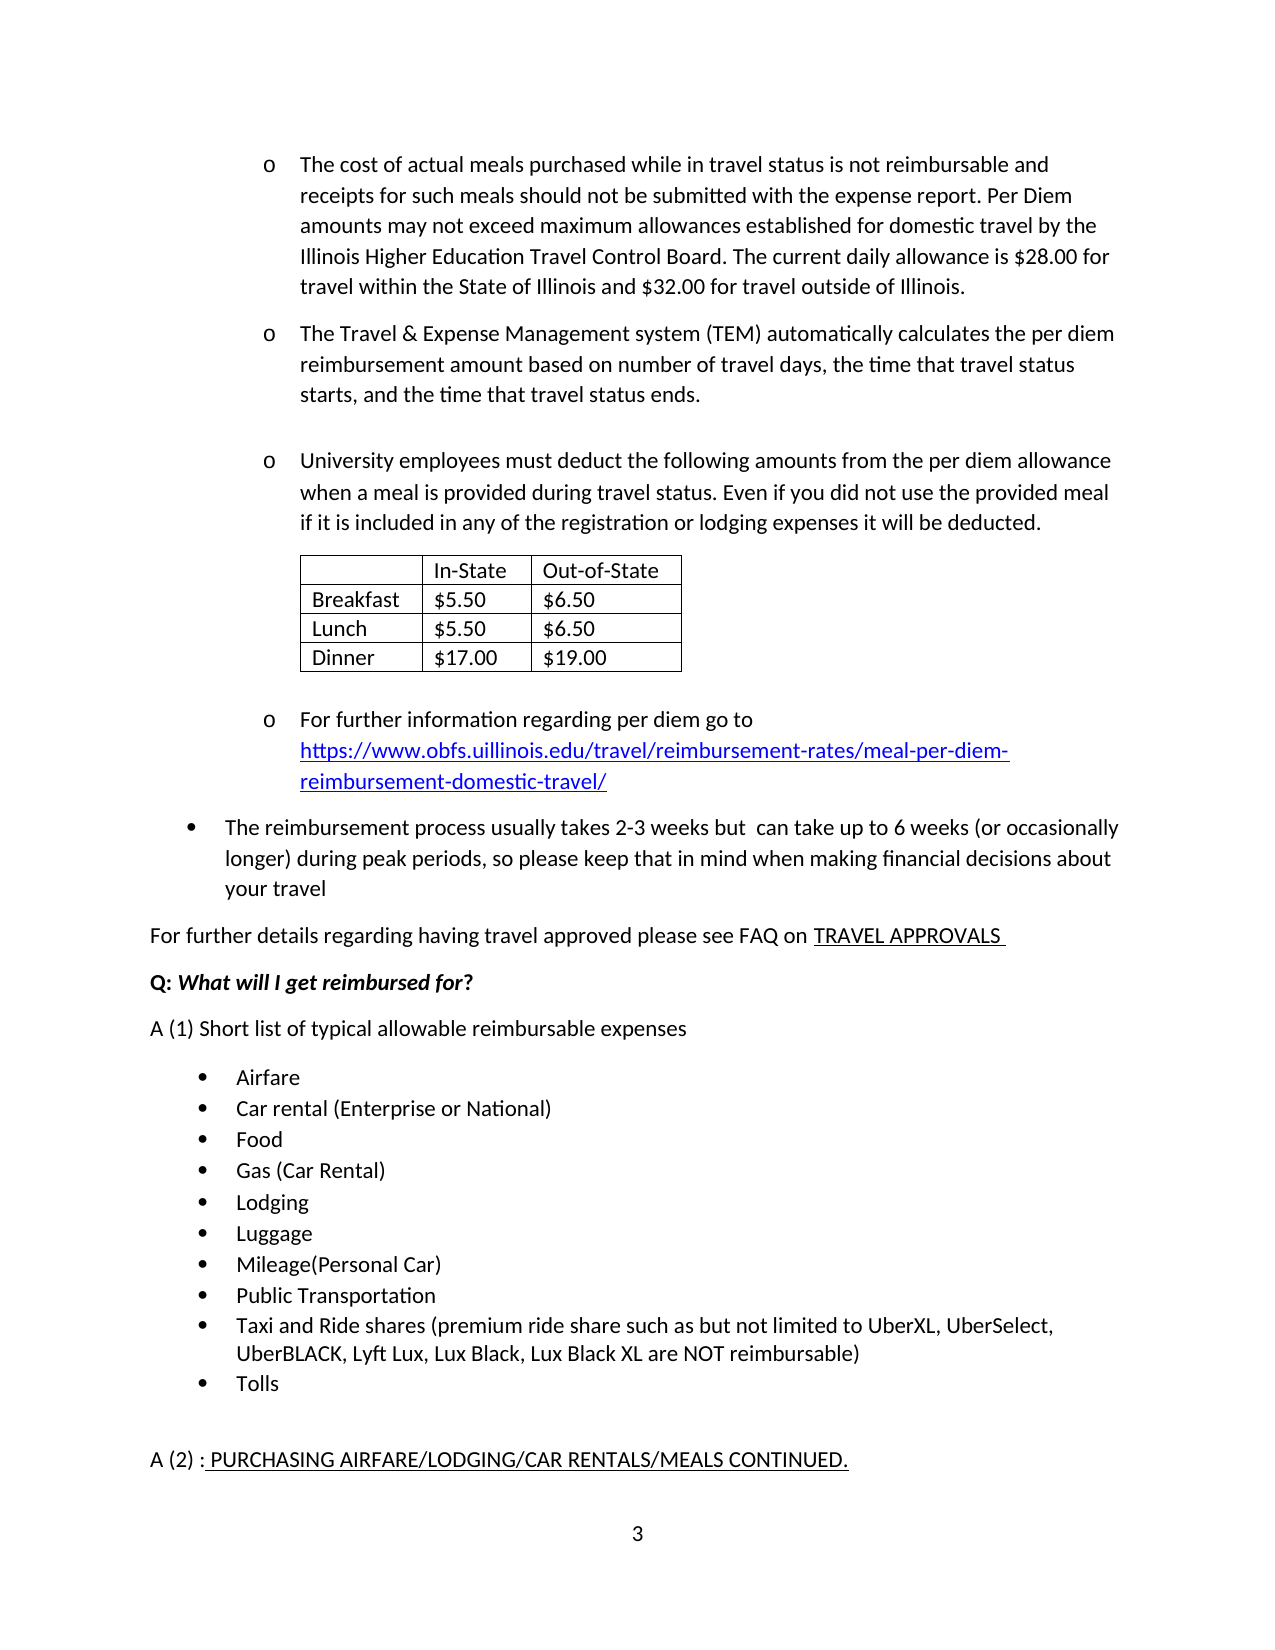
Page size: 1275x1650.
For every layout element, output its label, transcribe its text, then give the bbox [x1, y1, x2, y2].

table_header Out-of-State [532, 556, 681, 584]
text A (2) : PURCHASING AIRFARE/LODGING/CAR RENTALS/MEALS CONTINUED. [150, 1446, 1125, 1473]
table_cell $5.50 [423, 585, 531, 613]
text A (1) Short list of typical allowable reimbursable expenses [150, 1014, 1125, 1042]
list The cost of actual meals purchased while in travel status is not reimbursable and receipts for such meals should not be submitted with the expense report. Per Diem amounts may not exceed maximum allowances established for domestic travel by the Illinois Higher Education Travel Control Board. The current daily allowance is $28.00 for travel within the State of Illinois and $32.00 for travel outside of Illinois. [262, 150, 1125, 300]
text Q: What will I get reimbursed for? [150, 968, 1125, 996]
table_cell $5.50 [423, 614, 531, 642]
table_cell $17.00 [423, 643, 531, 671]
table_cell $6.50 [532, 614, 681, 642]
table_cell Food [150, 1124, 1125, 1155]
list The reimbursement process usually takes 2-3 weeks but can take up to 6 weeks (or occasionally longer) during peak periods, so please keep that in mind when making financial decisions about your travel [187, 813, 1125, 902]
table_cell Car rental (Enterprise or National) [150, 1093, 1125, 1124]
table_cell Lunch [301, 614, 422, 642]
table_header [301, 556, 422, 584]
table_cell Public Transportation [150, 1280, 1125, 1311]
table_cell Lodging [150, 1186, 1125, 1218]
table_header Airfare [150, 1061, 1125, 1093]
table_cell Mileage(Personal Car) [150, 1249, 1125, 1280]
table_cell Luggage [150, 1218, 1125, 1249]
list The Travel & Expense Management system (TEM) automatically calculates the per diem reimbursement amount based on number of travel days, the time that travel status starts, and the time that travel status ends. [262, 319, 1125, 408]
table_cell Breakfast [301, 585, 422, 613]
table_header In-State [423, 556, 531, 584]
table_cell Gas (Car Rental) [150, 1155, 1125, 1186]
table_cell $6.50 [532, 585, 681, 613]
table_cell Dinner [301, 643, 422, 671]
list University employees must deduct the following amounts from the per diem allowance when a meal is provided during travel status. Even if you did not use the provided meal if it is included in any of the registration or lodging expenses it will be deducted. [262, 446, 1125, 536]
list For further information regarding per diem go to https://www.obfs.uillinois.edu/travel/reimbursement-rates/meal-per-diem-reimbursement-domestic-travel/ [262, 705, 1125, 795]
table_cell $19.00 [532, 643, 681, 671]
text For further details regarding having travel approved please see FAQ on TRAVEL APPROVALS [150, 921, 1125, 949]
table_cell Taxi and Ride shares (premium ride share such as but not limited to UberXL, UberSelect, UberBLACK, Lyft Lux, Lux Black, Lux Black XL are NOT reimbursable) [150, 1311, 1125, 1367]
table_cell Tolls [150, 1368, 1125, 1399]
